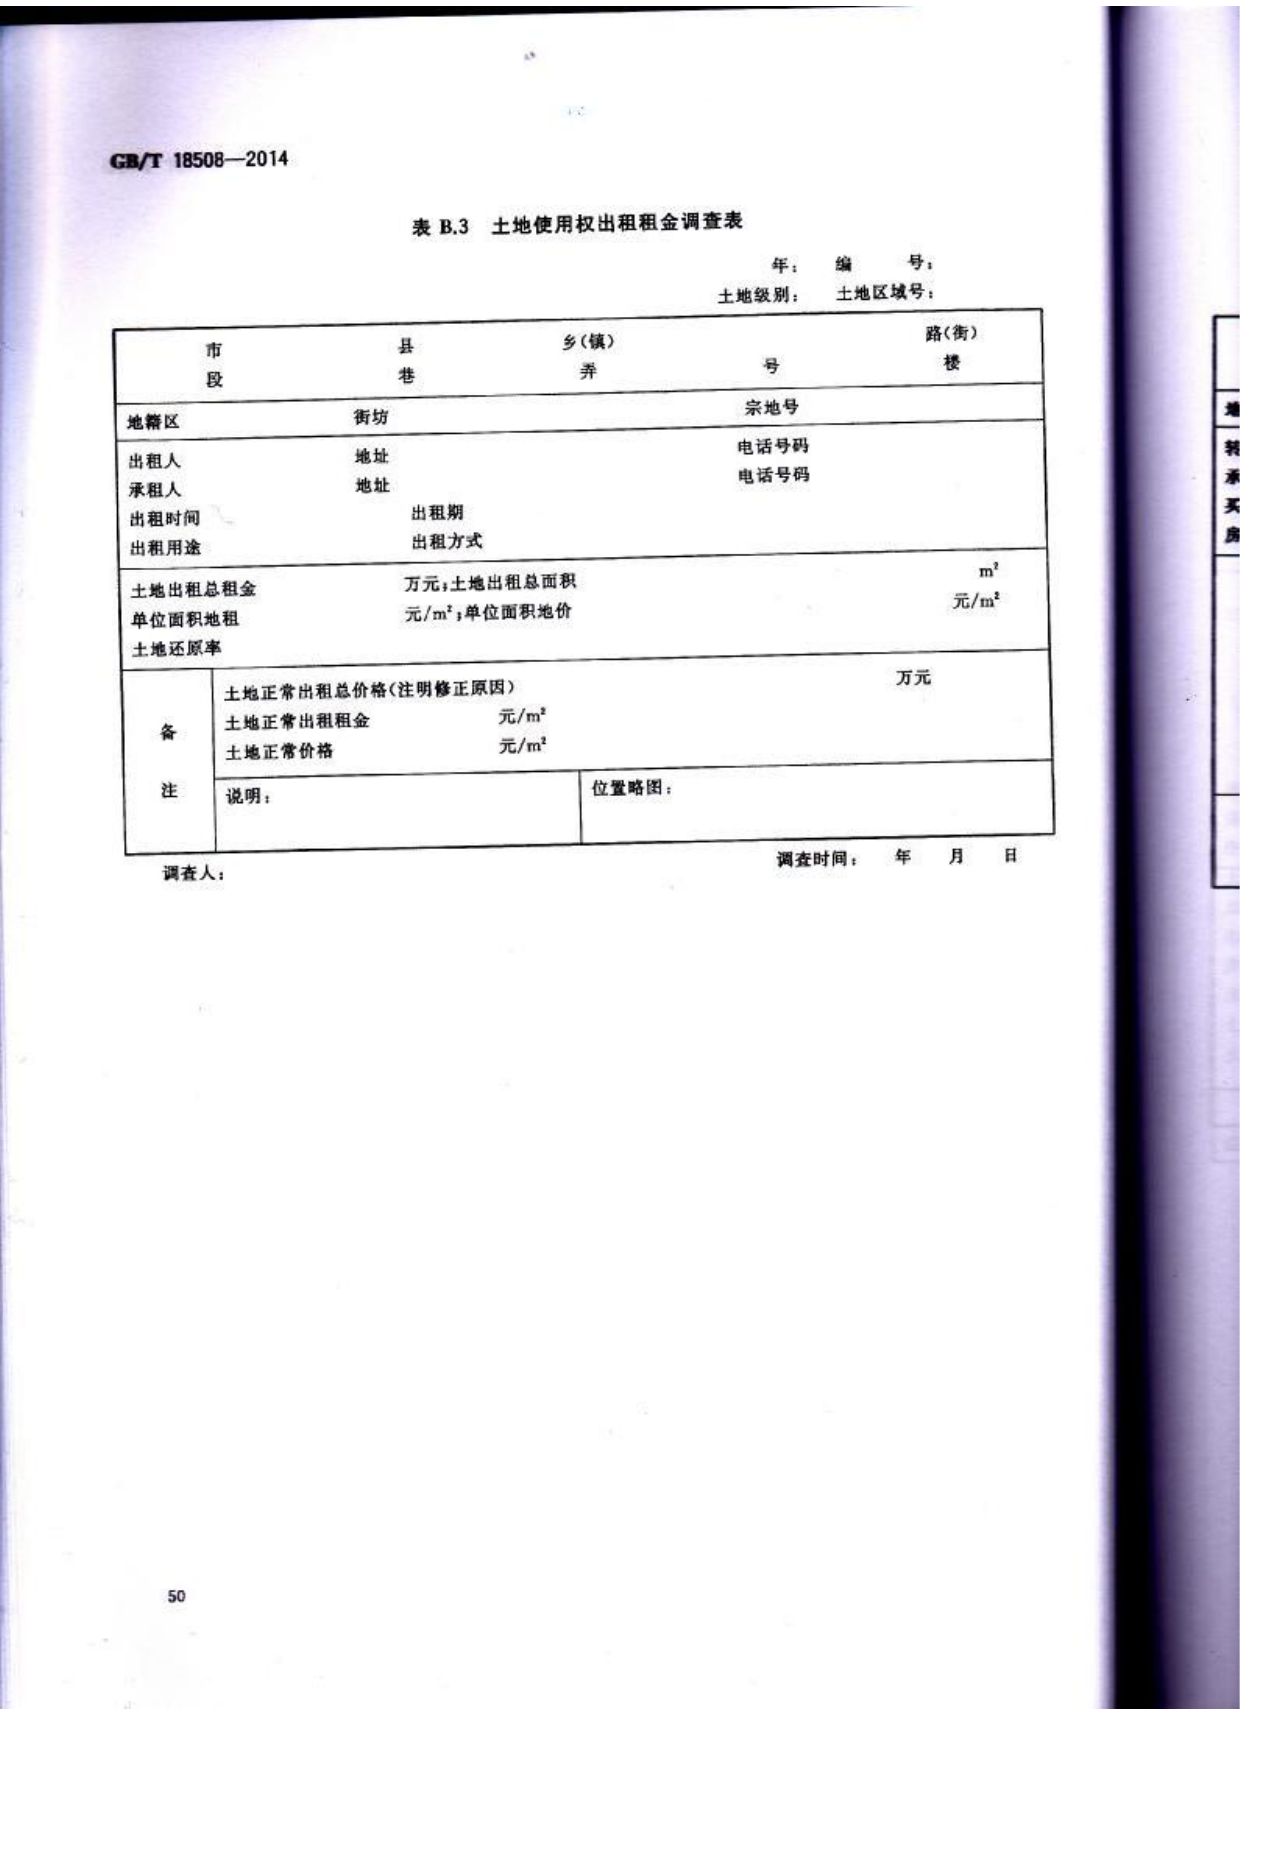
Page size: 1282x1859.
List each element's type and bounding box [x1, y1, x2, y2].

picture [0, 6, 1240, 1709]
